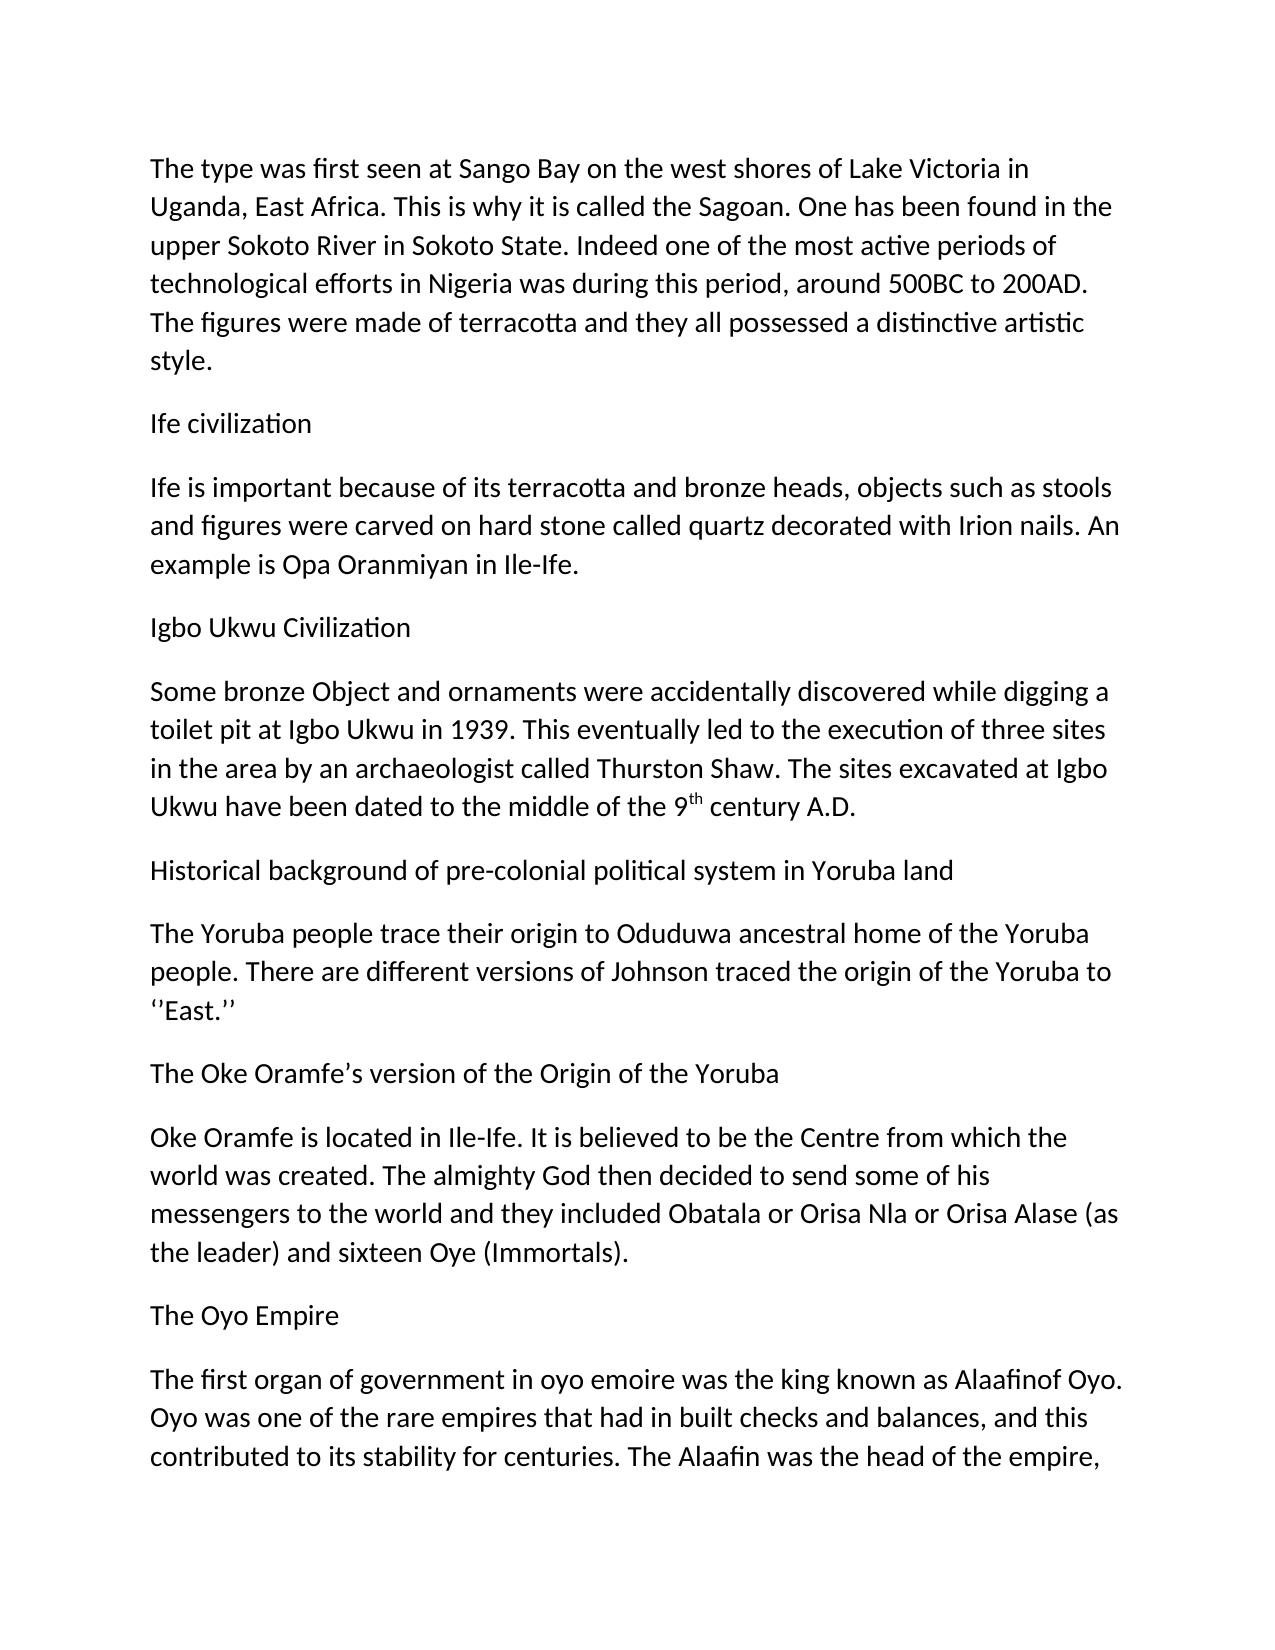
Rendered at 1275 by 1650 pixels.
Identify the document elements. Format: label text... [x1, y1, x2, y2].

text The Oyo Empire [150, 1297, 1125, 1333]
text Historical background of pre-colonial political system in Yoruba land [150, 852, 1125, 887]
text Igbo Ukwu Civilization [150, 609, 1125, 645]
text Some bronze Object and ornaments were accidentally discovered while digging a toilet pit at Igbo Ukwu in 1939. This eventually led to the execution of three sites in the area by an archaeologist called Thurston Shaw. The sites excavated at Igbo Ukwu have been dated to the middle of the 9th century A.D. [150, 673, 1125, 824]
text Ife is important because of its terracotta and bronze heads, objects such as stools and figures were carved on hard stone called quartz decorated with Irion nails. An example is Opa Oranmiyan in Ile-Ife. [150, 469, 1125, 582]
text Oke Oramfe is located in Ile-Ife. It is believed to be the Centre from which the world was created. The almighty God then decided to send some of his messengers to the world and they included Obatala or Orisa Nla or Orisa Alase (as the leader) and sixteen Oye (Immortals). [150, 1119, 1125, 1270]
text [150, 1361, 1125, 1473]
text The Yoruba people trace their origin to Oduduwa ancestral home of the Yoruba people. There are different versions of Johnson traced the origin of the Yoruba to ‘’East.’’ [150, 915, 1125, 1027]
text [150, 150, 1125, 378]
text Ife civilization [150, 406, 1125, 441]
text The Oke Oramfe’s version of the Origin of the Yoruba [150, 1055, 1125, 1091]
